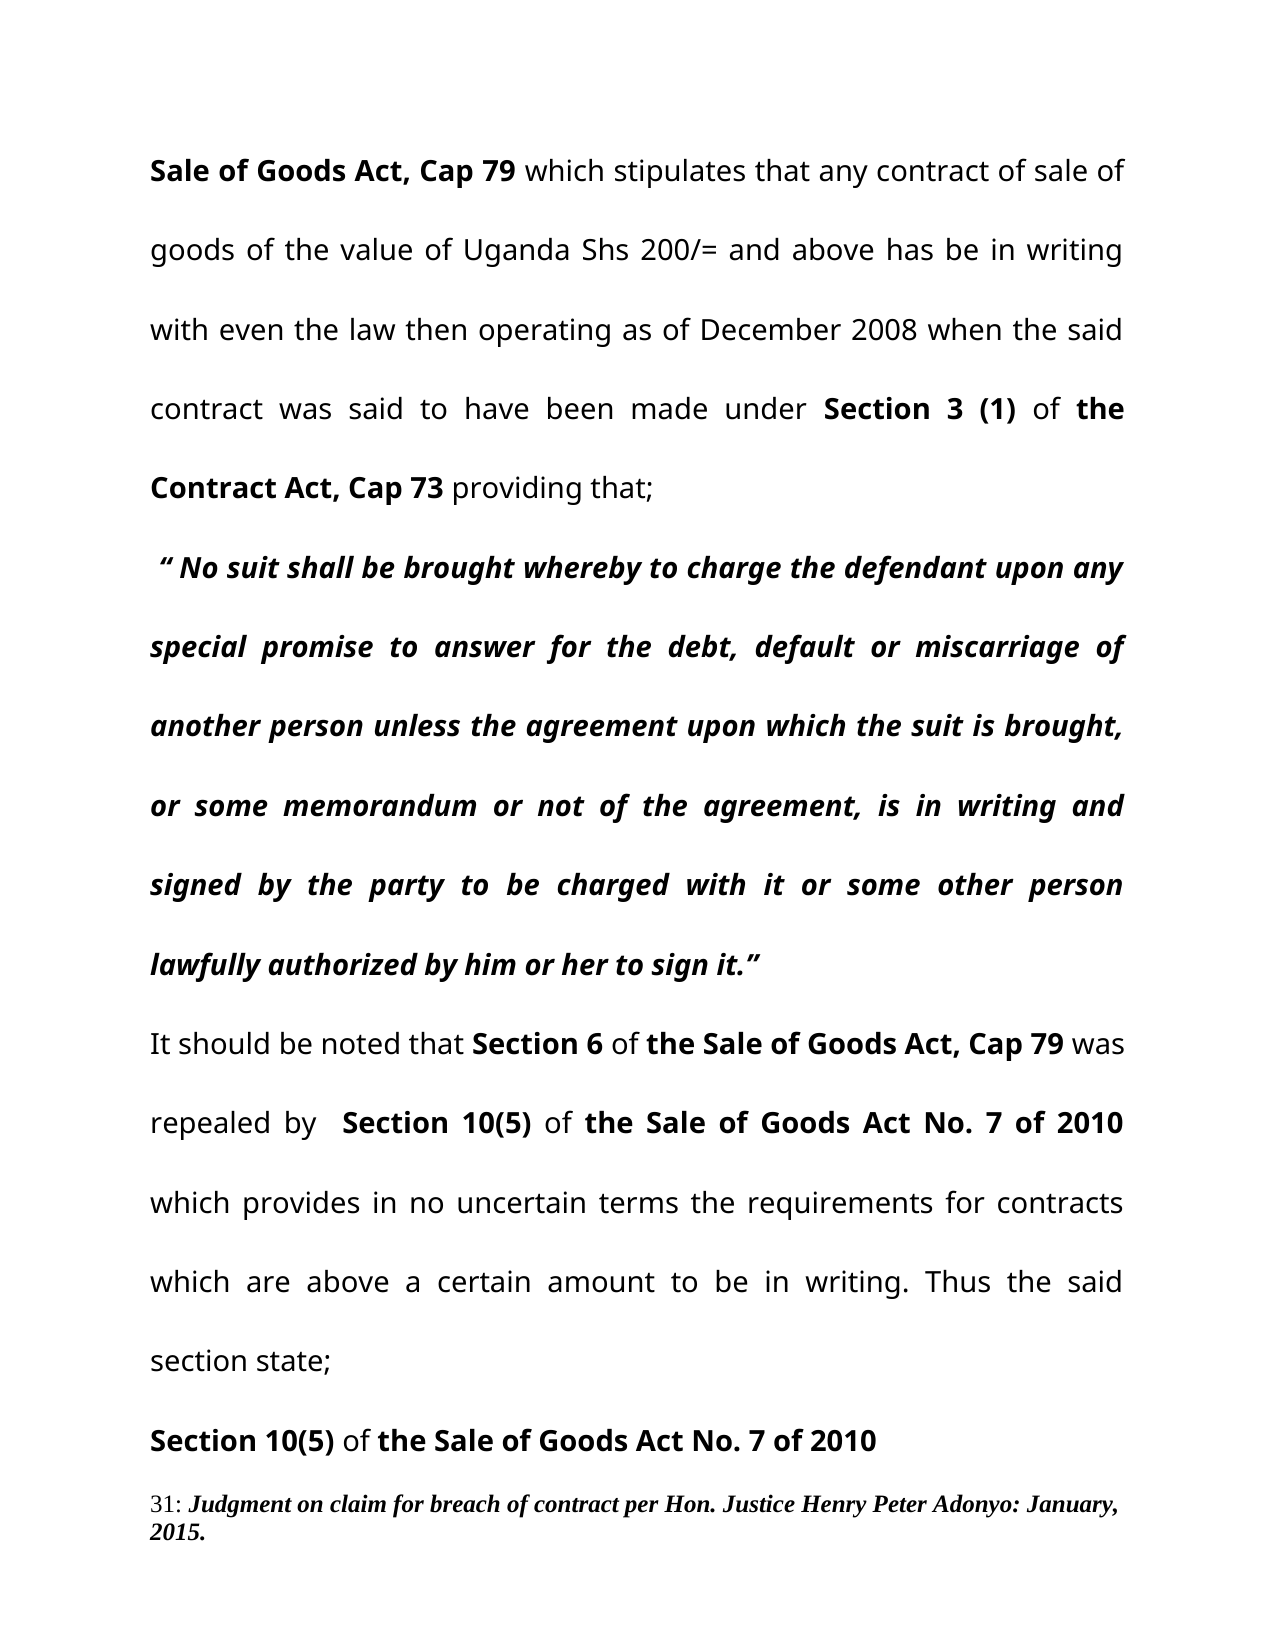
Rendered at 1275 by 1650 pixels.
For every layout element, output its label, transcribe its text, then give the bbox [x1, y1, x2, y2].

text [150, 150, 1125, 507]
text “ No suit shall be brought whereby to charge the defendant upon any special promise to answer for the debt, default or miscarriage of another person unless the agreement upon which the suit is brought, or some memorandum or not of the agreement, is in writing and signed by the party to be charged with it or some other person lawfully authorized by him or her to sign it.” [150, 547, 1125, 983]
text It should be noted that Section 6 of the Sale of Goods Act, Cap 79 was repealed by Section 10(5) of the Sale of Goods Act No. 7 of 2010 which provides in no uncertain terms the requirements for contracts which are above a certain amount to be in writing. Thus the said section state; [150, 1023, 1125, 1380]
text Section 10(5) of the Sale of Goods Act No. 7 of 2010 [150, 1420, 1125, 1460]
